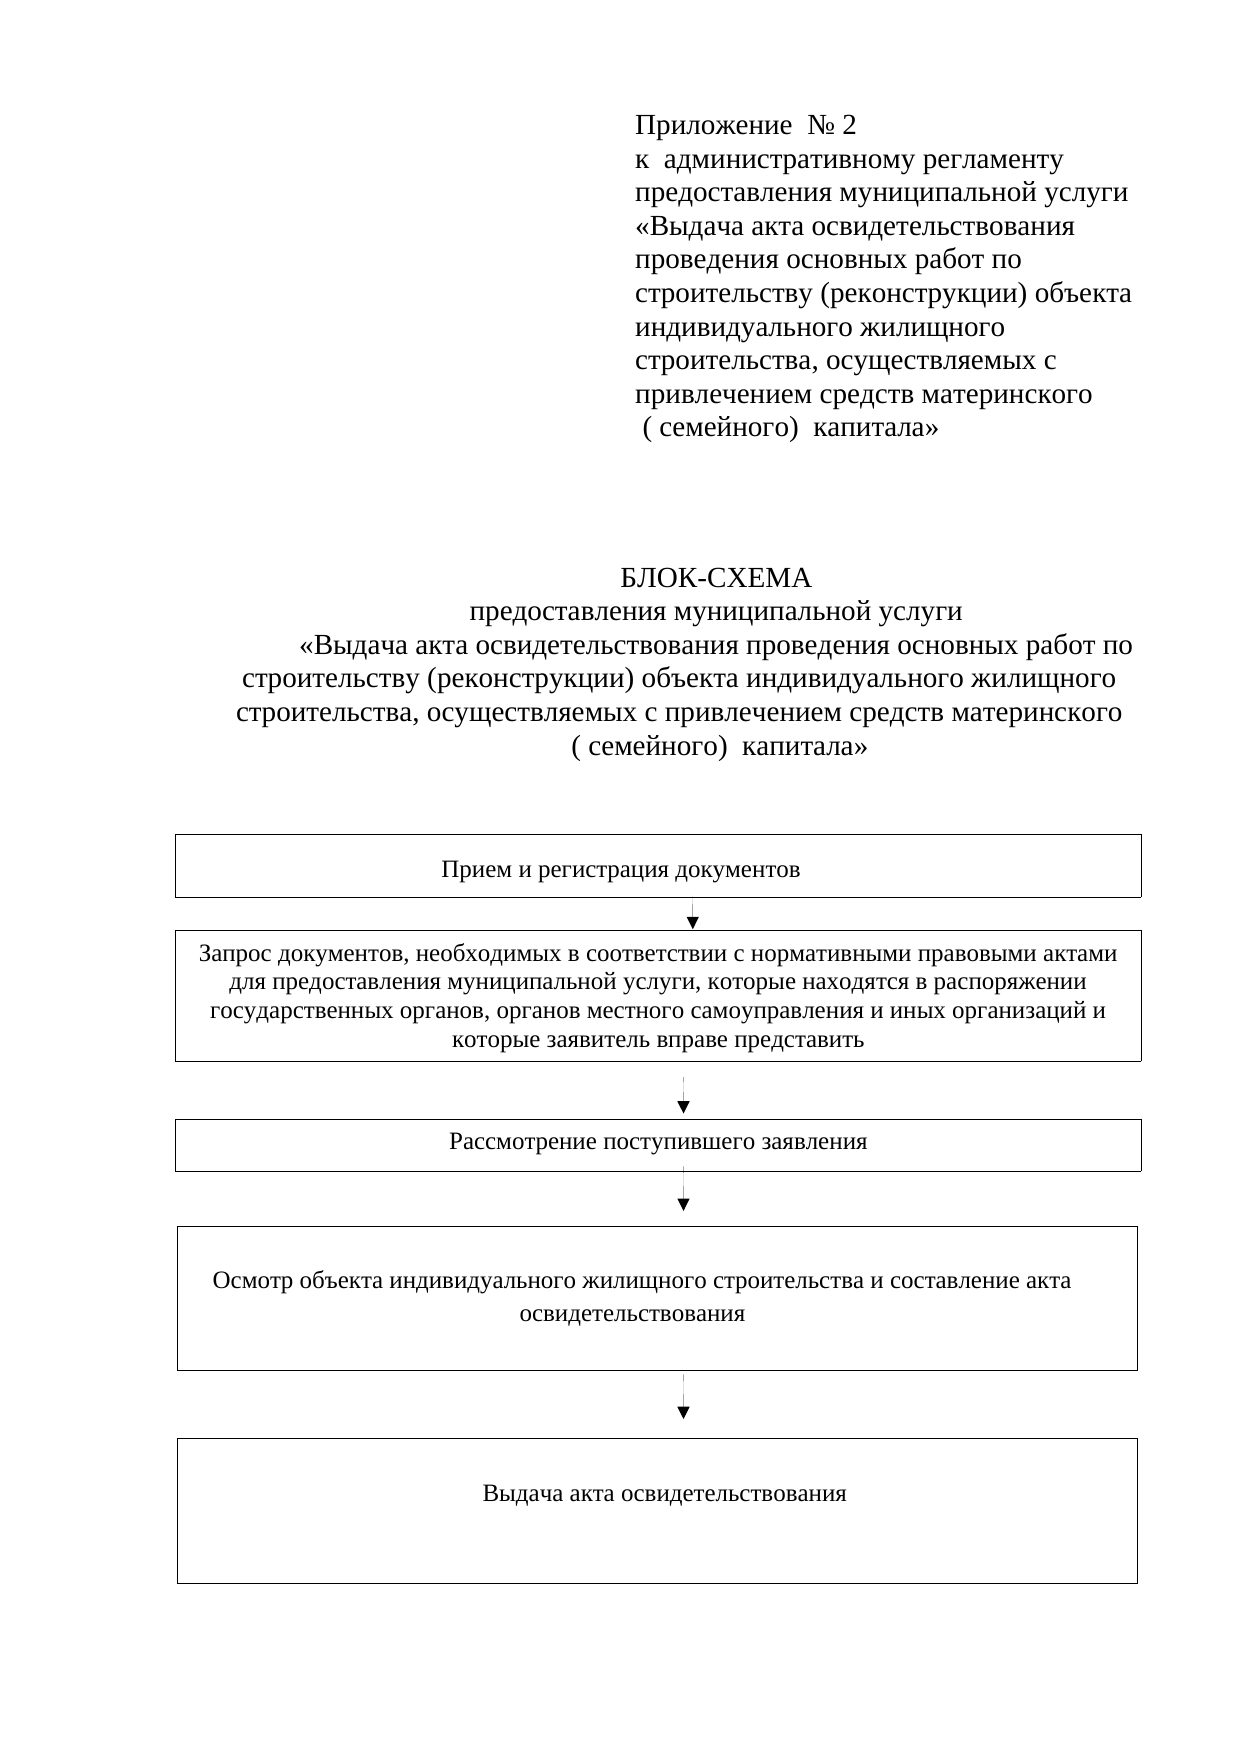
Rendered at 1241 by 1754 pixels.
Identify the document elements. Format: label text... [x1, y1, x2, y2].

table_header Выдача акта освидетельствования [178, 1439, 1137, 1582]
text ( семейного) капитала» [177, 728, 1181, 761]
text Приложение № 2 [177, 107, 1181, 141]
text ( семейного) капитала» [635, 409, 1181, 443]
text «Выдача акта освидетельствования проведения основных работ по строительству (реконструкции) объекта индивидуального жилищного строительства, осуществляемых с привлечением средств материнского [177, 627, 1181, 728]
text БЛОК-СХЕМА [177, 560, 1181, 593]
text предоставления муниципальной услуги [177, 593, 1181, 627]
table_header Осмотр объекта индивидуального жилищного строительства и составление акта освидетельствования [178, 1227, 1137, 1370]
text к административному регламенту предоставления муниципальной услуги [635, 141, 1181, 208]
text «Выдача акта освидетельствования проведения основных работ по строительству (реконструкции) объекта индивидуального жилищного строительства, осуществляемых с привлечением средств материнского [635, 208, 1181, 409]
